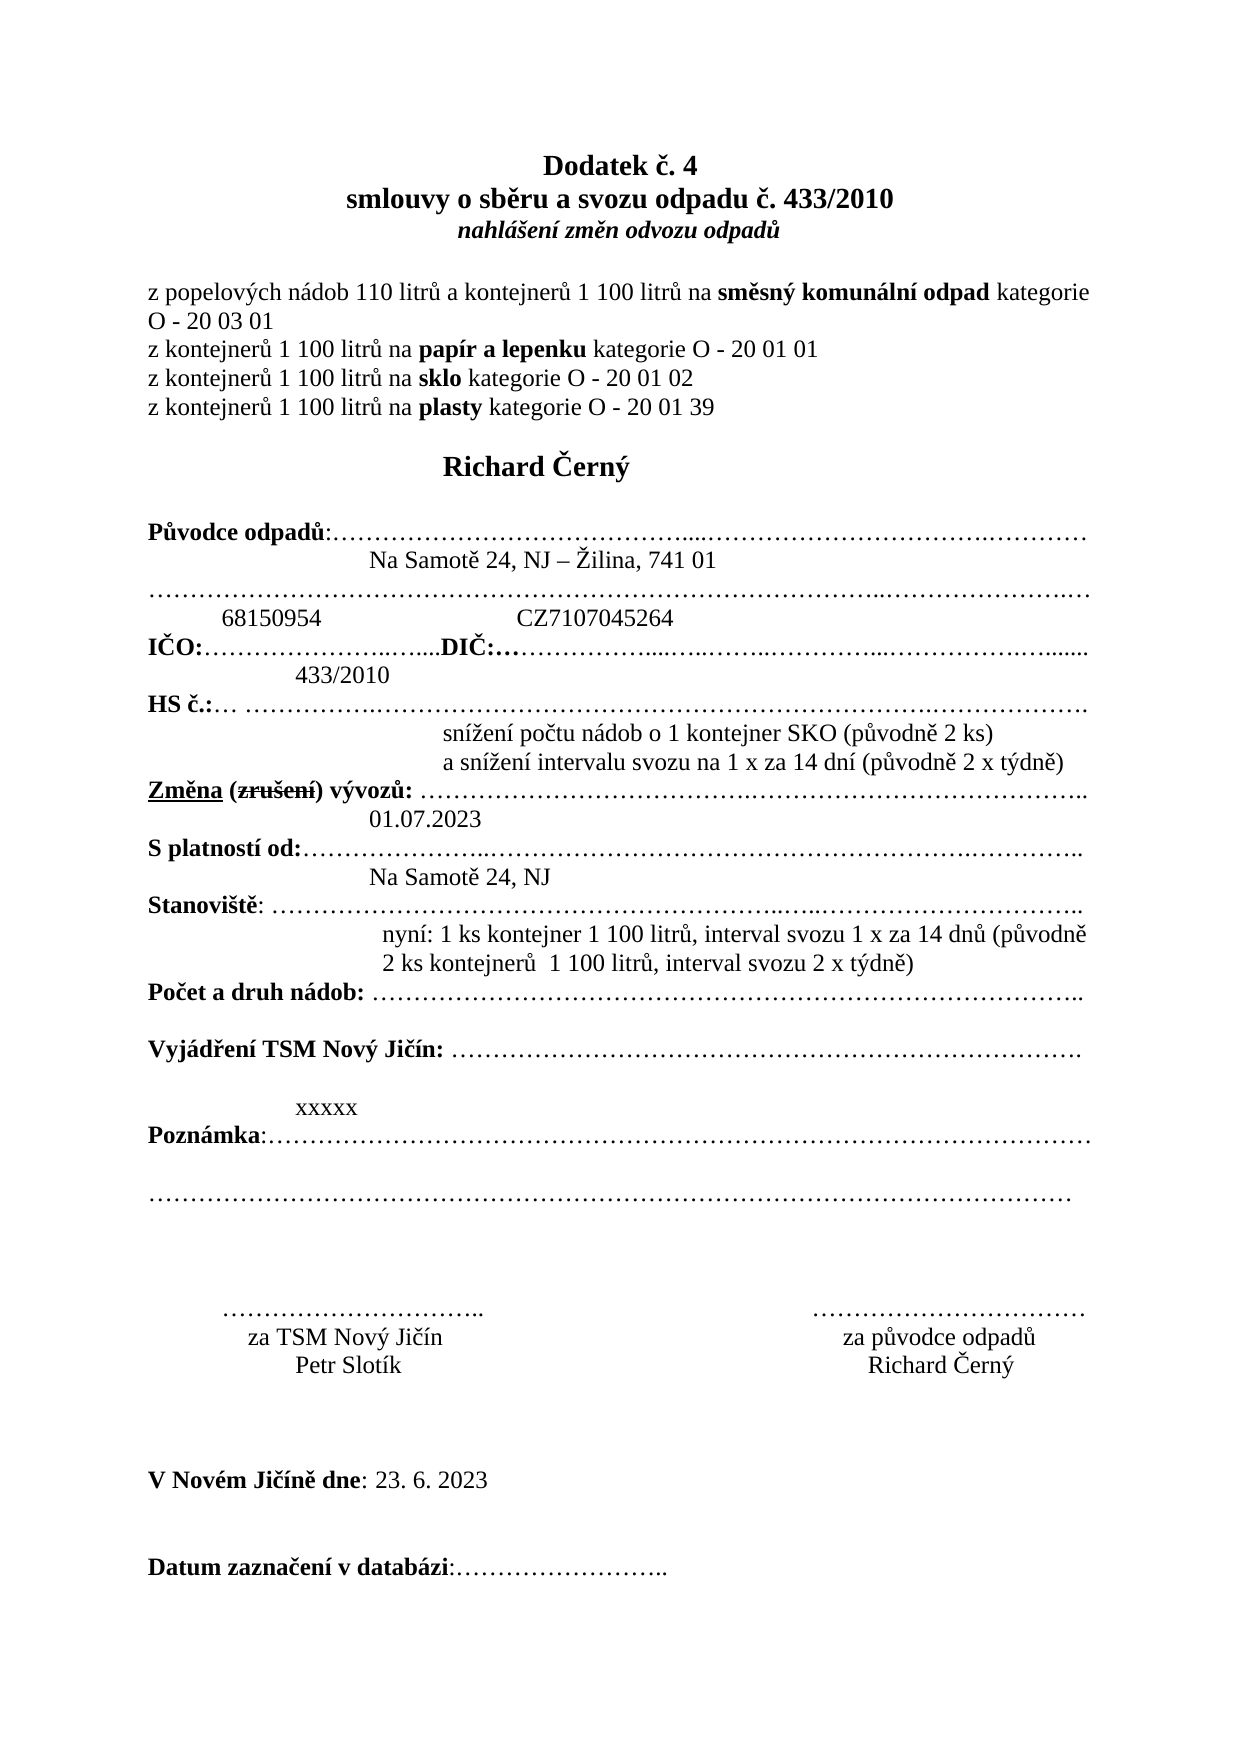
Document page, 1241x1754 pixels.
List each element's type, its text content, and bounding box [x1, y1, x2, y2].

text 433/2010 [148, 660, 1093, 689]
text za TSM Nový Jičín za původce odpadů [148, 1322, 1093, 1350]
text Stanoviště: ……………………………………………………..…..………………………….. [148, 890, 1093, 919]
text Datum zaznačení v databázi:…………………….. [148, 1552, 1093, 1580]
text z kontejnerů 1 100 litrů na plasty kategorie O - 20 01 39 [148, 392, 1093, 421]
text Dodatek č. 4 [148, 148, 1093, 181]
text Petr Slotík Richard Černý [148, 1350, 1093, 1379]
text Počet a druh nádob: ………………………………………………………………………….. [148, 977, 1093, 1005]
text 68150954 CZ7107045264 [148, 603, 1093, 632]
text ……………………………………………………………………………..………………….… [148, 574, 1093, 603]
text 01.07.2023 [148, 804, 1093, 833]
text xxxxx [148, 1092, 1093, 1120]
text V Novém Jičíně dne: 23. 6. 2023 [148, 1465, 1093, 1494]
text z popelových nádob 110 litrů a kontejnerů 1 100 litrů na směsný komunální odpad kategorie O - 20 03 01 [148, 277, 1093, 334]
text nyní: 1 ks kontejner 1 100 litrů, interval svozu 1 x za 14 dnů (původně 2 ks kontejnerů 1 100 litrů, interval svozu 2 x týdně) [382, 919, 1093, 977]
text S platností od:…………………..………………………………………………….………….. [148, 833, 1093, 862]
text z kontejnerů 1 100 litrů na sklo kategorie O - 20 01 02 [148, 363, 1093, 392]
text Změna (zrušení) vývozů: ………………………………….………………………………….. [148, 775, 1093, 804]
text nahlášení změn odvozu odpadů [148, 215, 1093, 243]
text HS č.:… …………….………………………………………………………….………………. [148, 689, 1093, 718]
text snížení počtu nádob o 1 kontejner SKO (původně 2 ks) [148, 718, 1093, 747]
text Původce odpadů:……………………………………....…………………………….………… [148, 517, 1093, 545]
text Richard Černý [148, 449, 1093, 483]
text Na Samotě 24, NJ – Žilina, 741 01 [148, 545, 1093, 574]
text smlouvy o sběru a svozu odpadu č. 433/2010 [148, 181, 1093, 215]
text ………………………….. …………………………… [148, 1293, 1093, 1322]
text ………………………………………………………………………………………………… [148, 1178, 1093, 1207]
text Na Samotě 24, NJ [148, 862, 1093, 890]
text IČO:…………………..…....DIČ:………………....…..……..…………...…………….…....... [148, 632, 1093, 660]
text z kontejnerů 1 100 litrů na papír a lepenku kategorie O - 20 01 01 [148, 334, 1093, 363]
text Poznámka:……………………………………………………………………………………… [148, 1120, 1093, 1149]
text Vyjádření TSM Nový Jičín: …………………………………………………………………. [148, 1034, 1093, 1063]
text a snížení intervalu svozu na 1 x za 14 dní (původně 2 x týdně) [148, 747, 1093, 775]
